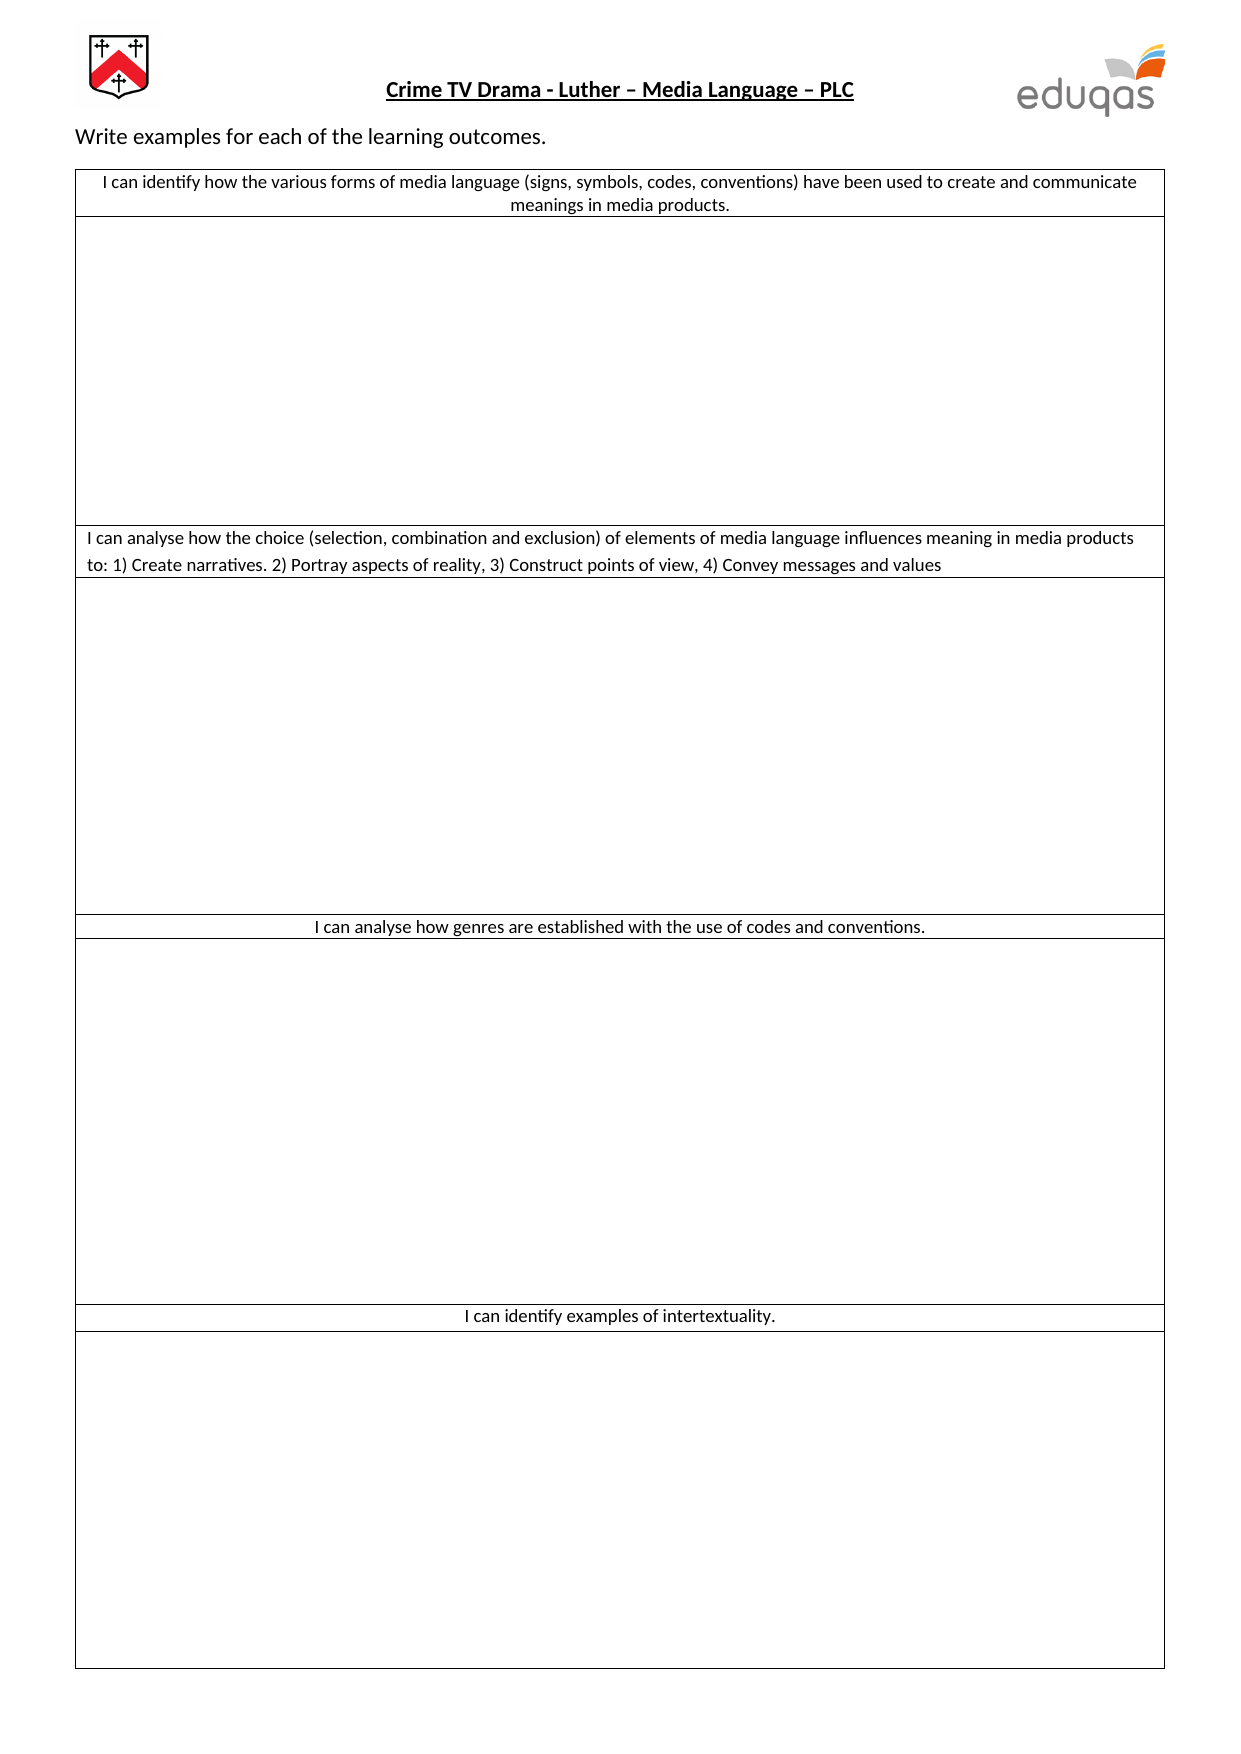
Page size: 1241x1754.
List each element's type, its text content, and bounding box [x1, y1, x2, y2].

picture [74, 19, 163, 108]
text Write examples for each of the learning outcomes. [75, 122, 1165, 150]
text Crime TV Drama - Luther – Media Language – PLC [163, 75, 1017, 103]
table_cell I can identify examples of intertextuality. [76, 1305, 1164, 1331]
table_cell I can analyse how genres are established with the use of codes and conventions. [76, 915, 1164, 938]
picture [1017, 44, 1166, 117]
table_cell [76, 1332, 1164, 1668]
table_cell [76, 939, 1164, 1303]
table_header I can identify how the various forms of media language (signs, symbols, codes, conventions) have been used to create and communicate meanings in media products. [76, 170, 1164, 216]
table_cell [76, 217, 1164, 525]
table_cell I can analyse how the choice (selection, combination and exclusion) of elements of media language influences meaning in media products to: 1) Create narratives. 2) Portray aspects of reality, 3) Construct points of view, 4) Convey messages and values [76, 526, 1164, 577]
table_cell [76, 578, 1164, 914]
